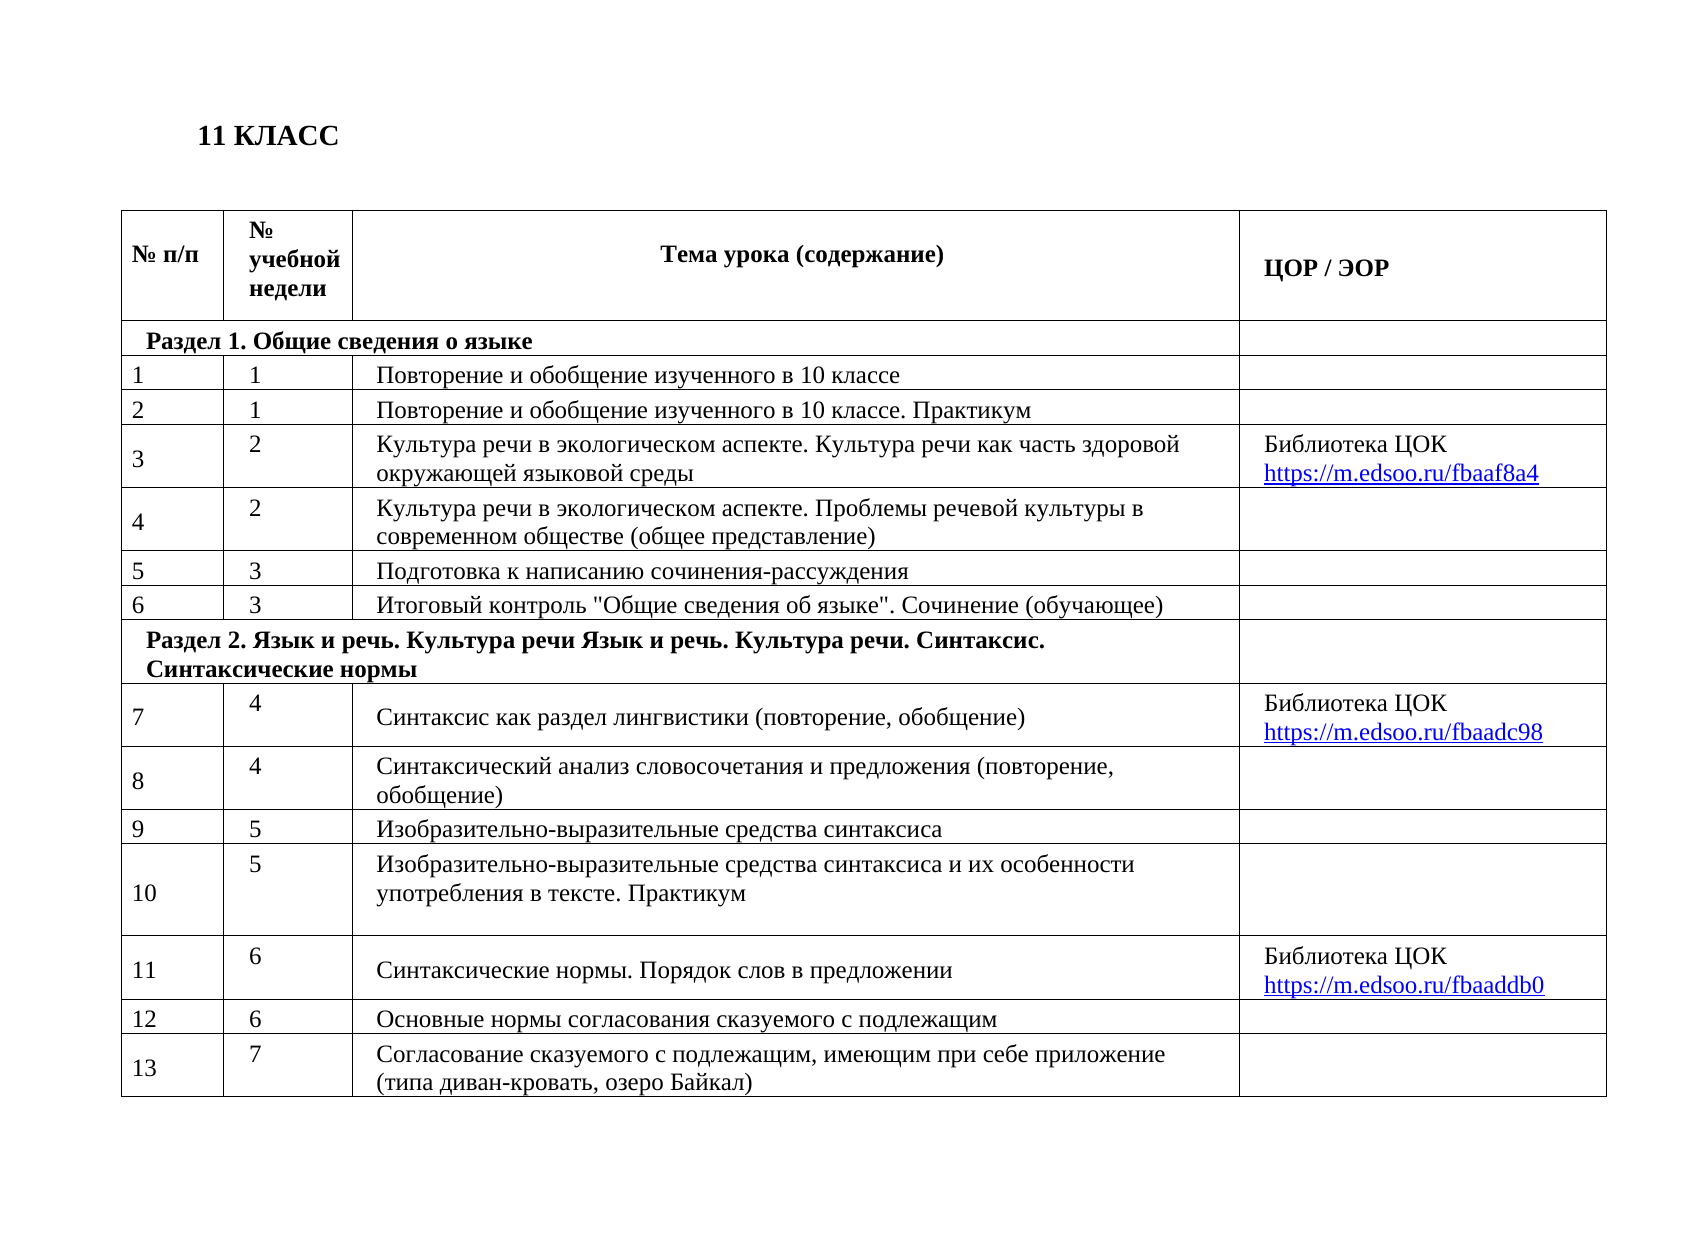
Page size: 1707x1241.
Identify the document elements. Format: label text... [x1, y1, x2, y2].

text 11 КЛАСС [190, 118, 1618, 152]
table_header Тема урока (содержание) [353, 211, 1239, 320]
table_cell [1240, 844, 1606, 935]
table_cell [1240, 551, 1606, 585]
table_cell 1 [224, 390, 352, 424]
table_cell 8 [122, 747, 223, 809]
table_cell Раздел 1. Общие сведения о языке [122, 321, 1239, 355]
table_cell 2 [224, 488, 352, 550]
table_cell 1 [224, 356, 352, 389]
table_cell 9 [122, 810, 223, 843]
table_cell Культура речи в экологическом аспекте. Культура речи как часть здоровой окружающей языковой среды [353, 425, 1239, 487]
table_cell Изобразительно-выразительные средства синтаксиса [353, 810, 1239, 843]
table_cell Синтаксические нормы. Порядок слов в предложении [353, 936, 1239, 998]
table_cell 5 [224, 810, 352, 843]
table_cell [1240, 488, 1606, 550]
table_cell 3 [122, 425, 223, 487]
table_cell [1240, 1034, 1606, 1096]
table_cell 1 [122, 356, 223, 389]
table_cell [1240, 586, 1606, 619]
table_cell 4 [224, 747, 352, 809]
table_cell [1240, 747, 1606, 809]
table_cell Библиотека ЦОК https://m.edsoo.ru/fbaadc98 [1240, 684, 1606, 746]
table_cell Согласование сказуемого с подлежащим, имеющим при себе приложение (типа диван-кровать, озеро Байкал) [353, 1034, 1239, 1096]
table_cell Изобразительно-выразительные средства синтаксиса и их особенности употребления в тексте. Практикум [353, 844, 1239, 935]
table_cell 5 [122, 551, 223, 585]
table_cell [1240, 390, 1606, 424]
table_cell [1240, 1000, 1606, 1033]
table_cell Библиотека ЦОК https://m.edsoo.ru/fbaaf8a4 [1240, 425, 1606, 487]
table_cell Раздел 2. Язык и речь. Культура речи Язык и речь. Культура речи. Синтаксис. Синтаксические нормы [122, 620, 1239, 682]
table_cell Культура речи в экологическом аспекте. Проблемы речевой культуры в современном обществе (общее представление) [353, 488, 1239, 550]
table_cell Повторение и обобщение изученного в 10 классе. Практикум [353, 390, 1239, 424]
table_cell Итоговый контроль "Общие сведения об языке". Сочинение (обучающее) [353, 586, 1239, 619]
table_cell 10 [122, 844, 223, 935]
table_header № п/п [122, 211, 223, 320]
table_cell 6 [224, 1000, 352, 1033]
table_cell 3 [224, 586, 352, 619]
table_cell [1240, 810, 1606, 843]
table_cell 4 [122, 488, 223, 550]
table_header ЦОР / ЭОР [1240, 211, 1606, 320]
table_cell Основные нормы согласования сказуемого с подлежащим [353, 1000, 1239, 1033]
table_cell Синтаксис как раздел лингвистики (повторение, обобщение) [353, 684, 1239, 746]
table_cell Подготовка к написанию сочинения-рассуждения [353, 551, 1239, 585]
table_cell 11 [122, 936, 223, 998]
table_cell 3 [224, 551, 352, 585]
table_cell 6 [122, 586, 223, 619]
table_header № учебной недели [224, 211, 352, 320]
table_cell 7 [122, 684, 223, 746]
table_cell 7 [224, 1034, 352, 1096]
table_cell Синтаксический анализ словосочетания и предложения (повторение, обобщение) [353, 747, 1239, 809]
table_cell 4 [224, 684, 352, 746]
table_cell [1240, 321, 1606, 355]
table_cell 2 [224, 425, 352, 487]
table_cell [1240, 356, 1606, 389]
table_cell Повторение и обобщение изученного в 10 классе [353, 356, 1239, 389]
table_cell 6 [224, 936, 352, 998]
table_cell Библиотека ЦОК https://m.edsoo.ru/fbaaddb0 [1240, 936, 1606, 998]
table_cell 5 [224, 844, 352, 935]
table_cell 13 [122, 1034, 223, 1096]
table_cell 2 [122, 390, 223, 424]
table_cell [1240, 620, 1606, 682]
table_cell 12 [122, 1000, 223, 1033]
